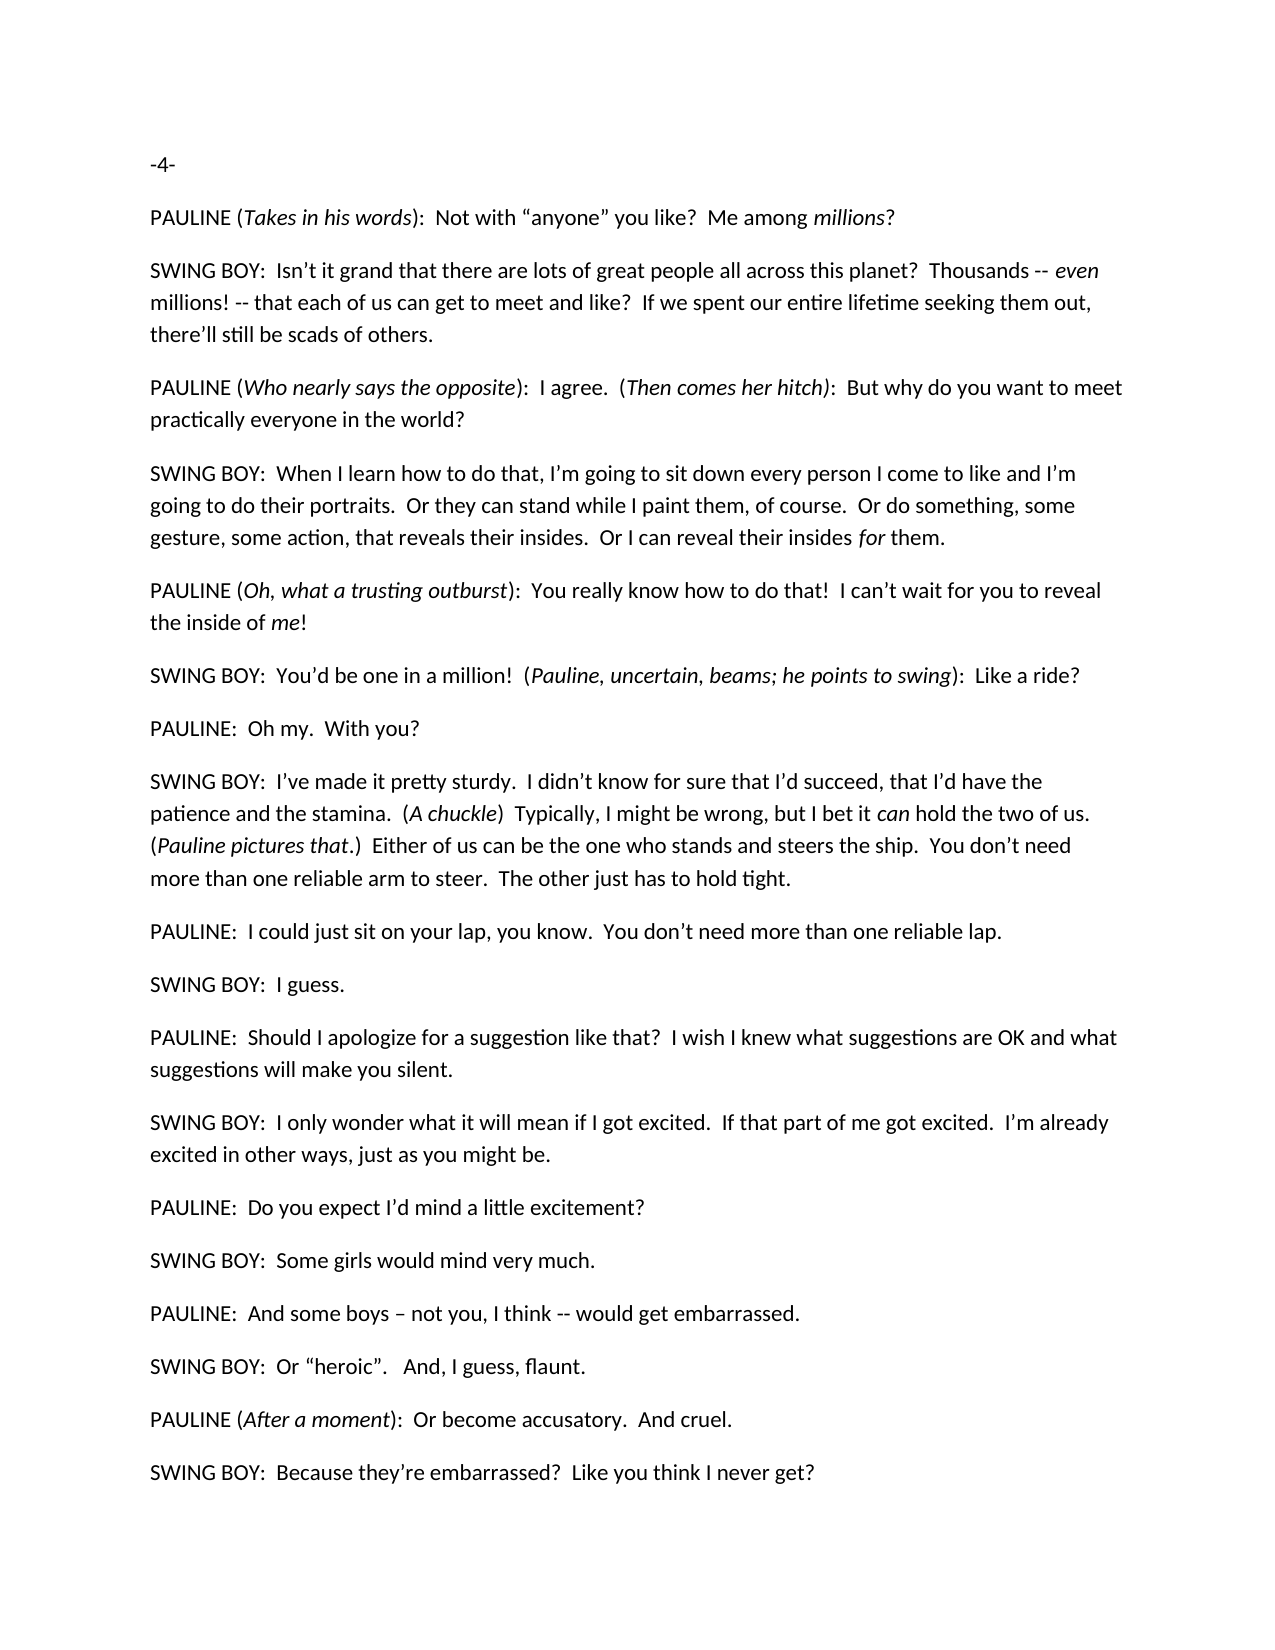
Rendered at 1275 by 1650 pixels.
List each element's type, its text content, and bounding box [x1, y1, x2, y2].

text PAULINE: Do you expect I’d mind a little excitement? [150, 1193, 1125, 1221]
text -4- [150, 150, 1125, 178]
text SWING BOY: I’ve made it pretty sturdy. I didn’t know for sure that I’d succeed, that I’d have the patience and the stamina. (A chuckle) Typically, I might be wrong, but I bet it can hold the two of us. (Pauline pictures that.) Either of us can be the one who stands and steers the ship. You don’t need more than one reliable arm to steer. The other just has to hold tight. [150, 767, 1125, 892]
text SWING BOY: You’d be one in a million! (Pauline, uncertain, beams; he points to swing): Like a ride? [150, 661, 1125, 689]
text PAULINE: Should I apologize for a suggestion like that? I wish I knew what suggestions are OK and what suggestions will make you silent. [150, 1023, 1125, 1083]
text SWING BOY: I only wonder what it will mean if I got excited. If that part of me got excited. I’m already excited in other ways, just as you might be. [150, 1108, 1125, 1168]
text PAULINE (After a moment): Or become accusatory. And cruel. [150, 1405, 1125, 1433]
text SWING BOY: When I learn how to do that, I’m going to sit down every person I come to like and I’m going to do their portraits. Or they can stand while I paint them, of course. Or do something, some gesture, some action, that reveals their insides. Or I can reveal their insides for them. [150, 459, 1125, 551]
text PAULINE: I could just sit on your lap, you know. You don’t need more than one reliable lap. [150, 917, 1125, 945]
text SWING BOY: Isn’t it grand that there are lots of great people all across this planet? Thousands -- even millions! -- that each of us can get to meet and like? If we spent our entire lifetime seeking them out, there’ll still be scads of others. [150, 256, 1125, 348]
text PAULINE: And some boys – not you, I think -- would get embarrassed. [150, 1299, 1125, 1327]
text PAULINE (Oh, what a trusting outburst): You really know how to do that! I can’t wait for you to reveal the inside of me! [150, 576, 1125, 636]
text SWING BOY: Or “heroic”. And, I guess, flaunt. [150, 1352, 1125, 1380]
text PAULINE (Who nearly says the opposite): I agree. (Then comes her hitch): But why do you want to meet practically everyone in the world? [150, 373, 1125, 434]
text SWING BOY: Because they’re embarrassed? Like you think I never get? [150, 1458, 1125, 1486]
text PAULINE (Takes in his words): Not with “anyone” you like? Me among millions? [150, 203, 1125, 231]
text PAULINE: Oh my. With you? [150, 714, 1125, 742]
text SWING BOY: Some girls would mind very much. [150, 1246, 1125, 1274]
text SWING BOY: I guess. [150, 970, 1125, 998]
